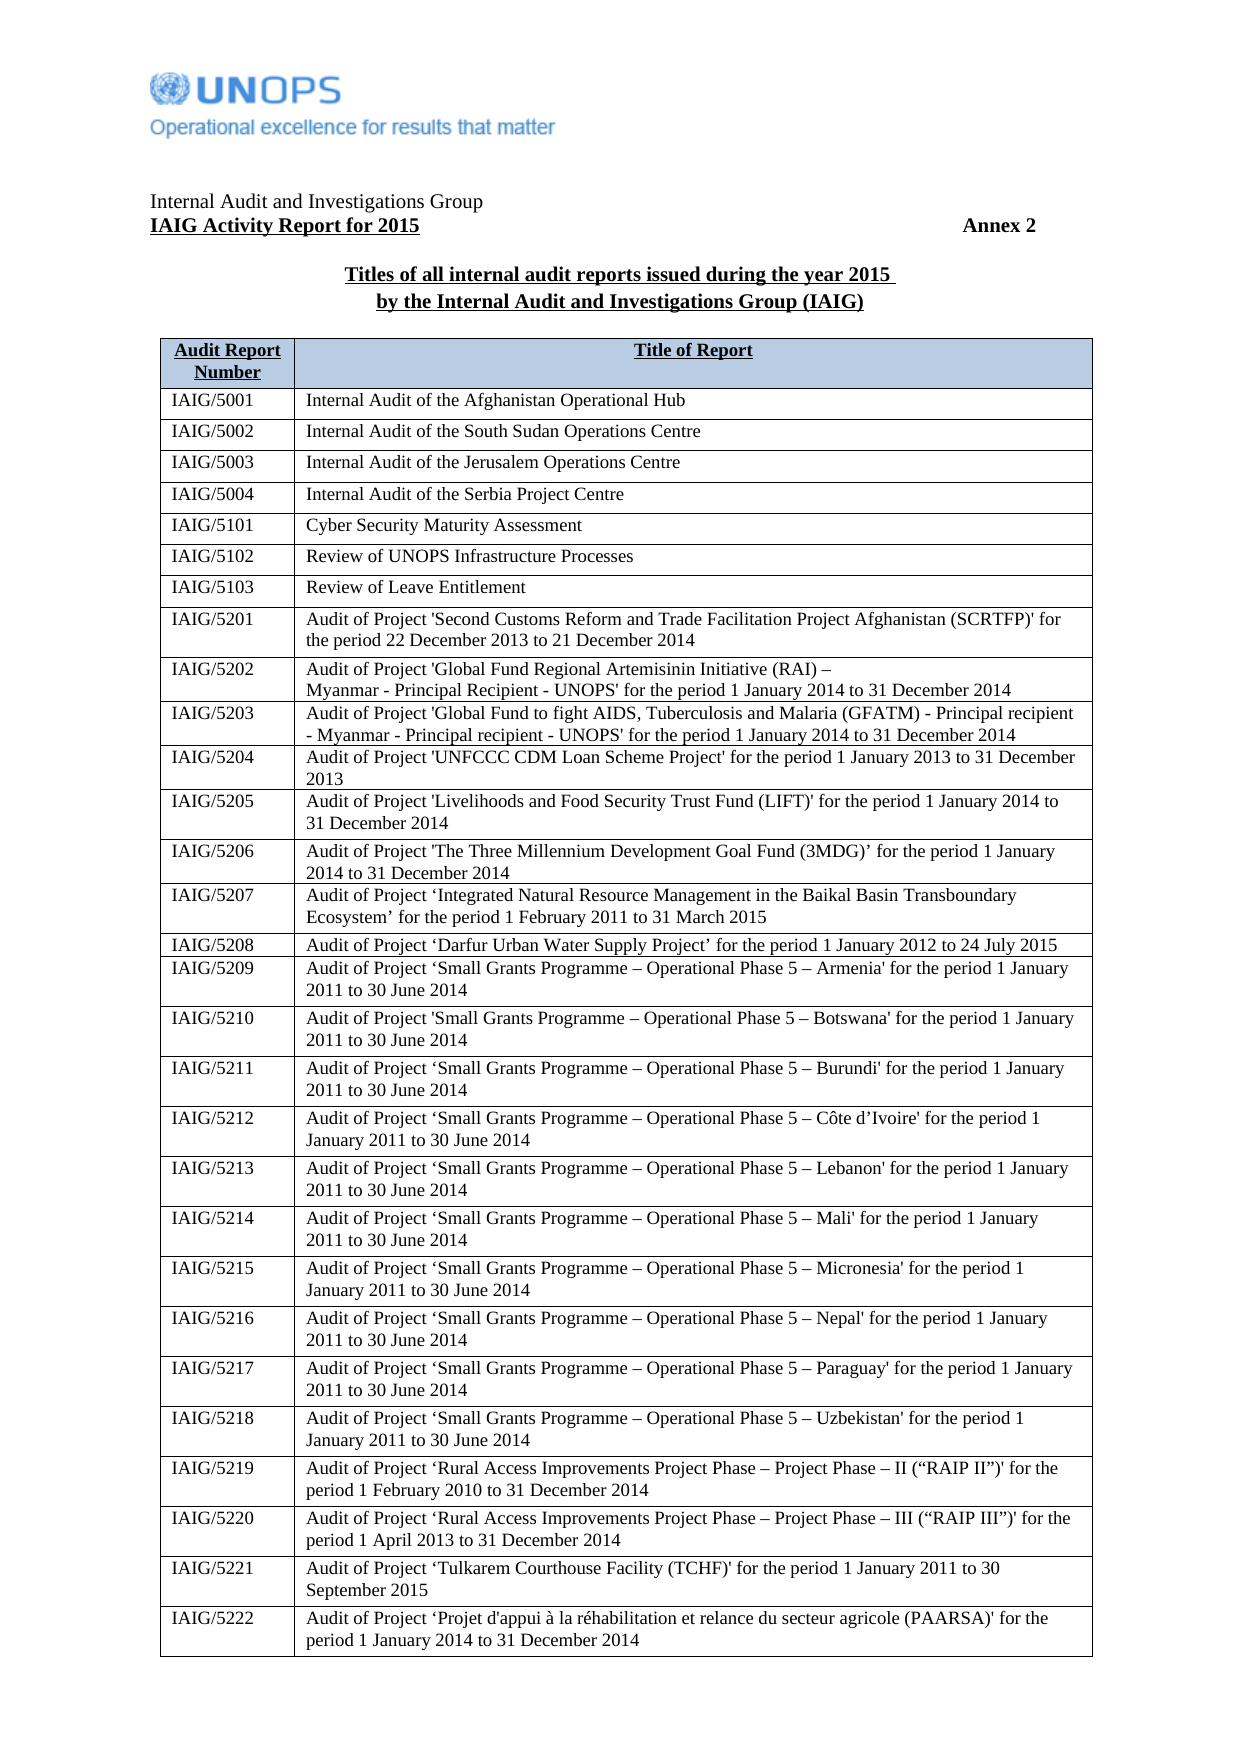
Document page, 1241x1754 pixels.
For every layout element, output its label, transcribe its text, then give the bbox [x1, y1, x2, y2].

table_cell Audit of Project 'Global Fund to fight AIDS, Tuberculosis and Malaria (GFATM) - Principal recipient - Myanmar - Principal recipient - UNOPS' for the period 1 January 2014 to 31 December 2014 [295, 702, 1092, 745]
table_cell Review of UNOPS Infrastructure Processes [295, 545, 1092, 575]
table_cell IAIG/5213 [161, 1157, 294, 1206]
table_cell IAIG/5208 [161, 934, 294, 956]
table_cell Audit of Project ‘Darfur Urban Water Supply Project’ for the period 1 January 2012 to 24 July 2015 [295, 934, 1092, 956]
picture [150, 59, 639, 164]
table_cell IAIG/5214 [161, 1207, 294, 1256]
table_cell IAIG/5221 [161, 1557, 294, 1606]
table_cell IAIG/5219 [161, 1457, 294, 1506]
table_cell IAIG/5003 [161, 451, 294, 482]
table_cell IAIG/5217 [161, 1357, 294, 1406]
table_cell IAIG/5001 [161, 389, 294, 419]
table_cell IAIG/5101 [161, 514, 294, 544]
table_cell IAIG/5222 [161, 1607, 294, 1656]
table_cell IAIG/5204 [161, 746, 294, 789]
table_cell Audit of Project ‘Small Grants Programme – Operational Phase 5 – Paraguay' for the period 1 January 2011 to 30 June 2014 [295, 1357, 1092, 1406]
table_cell IAIG/5210 [161, 1007, 294, 1056]
table_cell IAIG/5206 [161, 840, 294, 883]
table_cell IAIG/5203 [161, 702, 294, 745]
table_cell Audit of Project ‘Integrated Natural Resource Management in the Baikal Basin Transboundary Ecosystem’ for the period 1 February 2011 to 31 March 2015 [295, 884, 1092, 933]
table_cell Internal Audit of the Afghanistan Operational Hub [295, 389, 1092, 419]
table_cell Audit of Project ‘Small Grants Programme – Operational Phase 5 – Uzbekistan' for the period 1 January 2011 to 30 June 2014 [295, 1407, 1092, 1456]
table_cell Internal Audit of the Jerusalem Operations Centre [295, 451, 1092, 482]
table_cell IAIG/5209 [161, 957, 294, 1006]
table_cell Audit of Project 'UNFCCC CDM Loan Scheme Project' for the period 1 January 2013 to 31 December 2013 [295, 746, 1092, 789]
table_cell Audit of Project 'The Three Millennium Development Goal Fund (3MDG)’ for the period 1 January 2014 to 31 December 2014 [295, 840, 1092, 883]
table_cell IAIG/5102 [161, 545, 294, 575]
table_cell IAIG/5215 [161, 1257, 294, 1306]
table_cell Audit of Project ‘Rural Access Improvements Project Phase – Project Phase – II (“RAIP II”)' for the period 1 February 2010 to 31 December 2014 [295, 1457, 1092, 1506]
table_header Title of Report [295, 339, 1092, 388]
table_header Audit Report Number [161, 339, 294, 388]
table_cell Audit of Project ‘Small Grants Programme – Operational Phase 5 – Nepal' for the period 1 January 2011 to 30 June 2014 [295, 1307, 1092, 1356]
table_cell Audit of Project ‘Small Grants Programme – Operational Phase 5 – Armenia' for the period 1 January 2011 to 30 June 2014 [295, 957, 1092, 1006]
table_cell Audit of Project ‘Small Grants Programme – Operational Phase 5 – Mali' for the period 1 January 2011 to 30 June 2014 [295, 1207, 1092, 1256]
table_cell Audit of Project 'Second Customs Reform and Trade Facilitation Project Afghanistan (SCRTFP)' for the period 22 December 2013 to 21 December 2014 [295, 608, 1092, 657]
table_cell IAIG/5201 [161, 608, 294, 657]
text Titles of all internal audit reports issued during the year 2015 by the Internal Audit and Investigations Group (IAIG) [150, 262, 1090, 313]
table_cell IAIG/5205 [161, 790, 294, 839]
table_cell IAIG/5216 [161, 1307, 294, 1356]
table_cell IAIG/5212 [161, 1107, 294, 1156]
table_cell IAIG/5207 [161, 884, 294, 933]
table_cell Audit of Project ‘Small Grants Programme – Operational Phase 5 – Burundi' for the period 1 January 2011 to 30 June 2014 [295, 1057, 1092, 1106]
table_cell Audit of Project ‘Small Grants Programme – Operational Phase 5 – Côte d’Ivoire' for the period 1 January 2011 to 30 June 2014 [295, 1107, 1092, 1156]
table_cell Audit of Project 'Global Fund Regional Artemisinin Initiative (RAI) – Myanmar - Principal Recipient - UNOPS' for the period 1 January 2014 to 31 December 2014 [295, 658, 1092, 701]
table_cell Audit of Project ‘Rural Access Improvements Project Phase – Project Phase – III (“RAIP III”)' for the period 1 April 2013 to 31 December 2014 [295, 1507, 1092, 1556]
table_cell Audit of Project ‘Small Grants Programme – Operational Phase 5 – Micronesia' for the period 1 January 2011 to 30 June 2014 [295, 1257, 1092, 1306]
table_cell IAIG/5218 [161, 1407, 294, 1456]
table_cell Audit of Project 'Small Grants Programme – Operational Phase 5 – Botswana' for the period 1 January 2011 to 30 June 2014 [295, 1007, 1092, 1056]
table_cell Audit of Project ‘Tulkarem Courthouse Facility (TCHF)' for the period 1 January 2011 to 30 September 2015 [295, 1557, 1092, 1606]
table_cell Audit of Project ‘Small Grants Programme – Operational Phase 5 – Lebanon' for the period 1 January 2011 to 30 June 2014 [295, 1157, 1092, 1206]
table_cell Internal Audit of the Serbia Project Centre [295, 483, 1092, 513]
table_cell Audit of Project ‘Projet d'appui à la réhabilitation et relance du secteur agricole (PAARSA)' for the period 1 January 2014 to 31 December 2014 [295, 1607, 1092, 1656]
table_cell IAIG/5004 [161, 483, 294, 513]
table_cell IAIG/5211 [161, 1057, 294, 1106]
table_cell Review of Leave Entitlement [295, 576, 1092, 607]
table_cell Audit of Project 'Livelihoods and Food Security Trust Fund (LIFT)' for the period 1 January 2014 to 31 December 2014 [295, 790, 1092, 839]
table_cell Internal Audit of the South Sudan Operations Centre [295, 420, 1092, 450]
table_cell IAIG/5103 [161, 576, 294, 607]
table_cell IAIG/5202 [161, 658, 294, 701]
table_cell IAIG/5002 [161, 420, 294, 450]
table_cell IAIG/5220 [161, 1507, 294, 1556]
table_cell Cyber Security Maturity Assessment [295, 514, 1092, 544]
